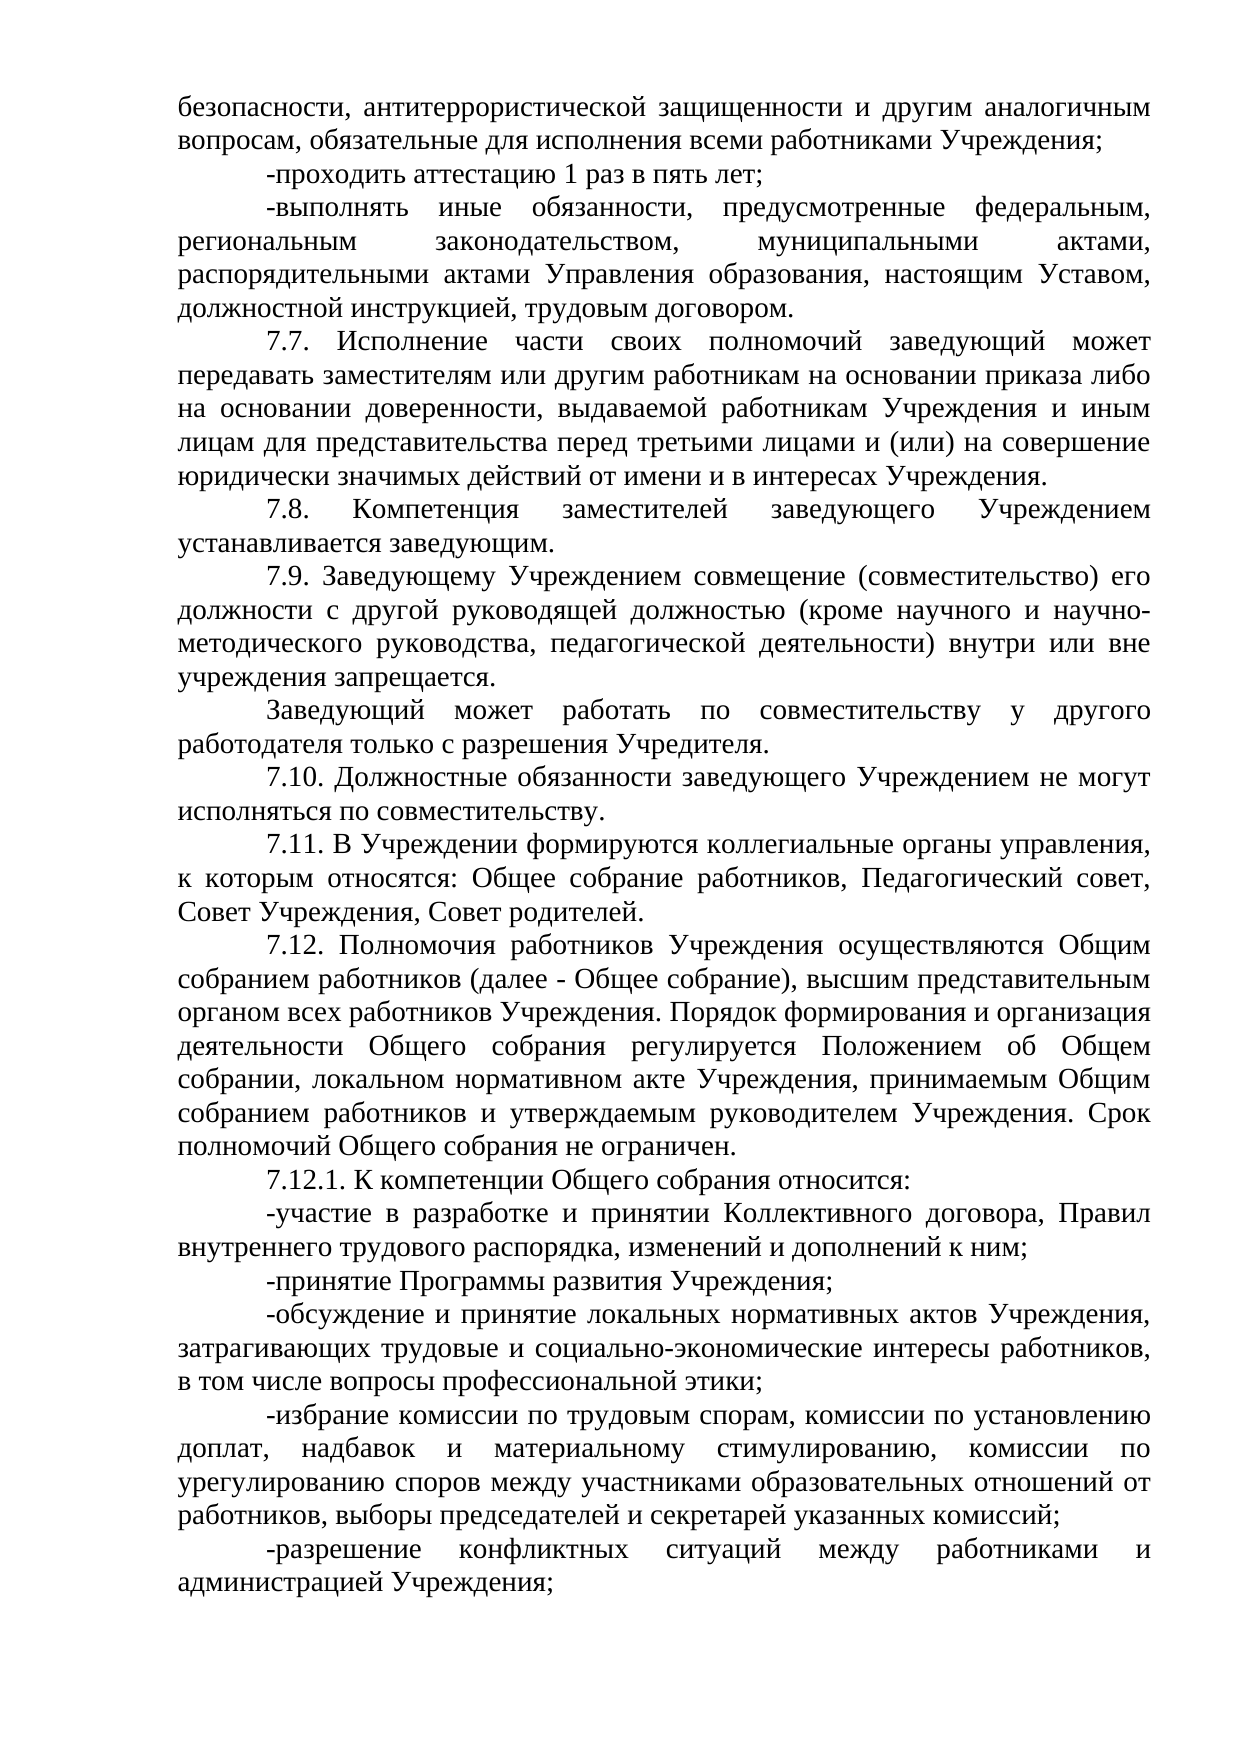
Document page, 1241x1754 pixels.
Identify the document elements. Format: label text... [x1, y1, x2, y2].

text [177, 89, 1152, 156]
text -избрание комиссии по трудовым спорам, комиссии по установлению доплат, надбавок и материальному стимулированию, комиссии по урегулированию споров между участниками образовательных отношений от работников, выборы председателей и секретарей указанных комиссий; [177, 1397, 1152, 1531]
text -обсуждение и принятие локальных нормативных актов Учреждения, затрагивающих трудовые и социально-экономические интересы работников, в том числе вопросы профессиональной этики; [177, 1296, 1152, 1397]
text 7.10. Должностные обязанности заведующего Учреждением не могут исполняться по совместительству. [177, 759, 1152, 827]
text 7.12.1. К компетенции Общего собрания относится: [177, 1162, 1152, 1196]
text -проходить аттестацию 1 раз в пять лет; [177, 156, 1152, 189]
text Заведующий может работать по совместительству у другого работодателя только с разрешения Учредителя. [177, 692, 1152, 759]
text -выполнять иные обязанности, предусмотренные федеральным, региональным законодательством, муниципальными актами, распорядительными актами Управления образования, настоящим Уставом, должностной инструкцией, трудовым договором. [177, 189, 1152, 323]
text 7.11. В Учреждении формируются коллегиальные органы управления, к которым относятся: Общее собрание работников, Педагогический совет, Совет Учреждения, Совет родителей. [177, 827, 1152, 927]
text 7.7. Исполнение части своих полномочий заведующий может передавать заместителям или другим работникам на основании приказа либо на основании доверенности, выдаваемой работникам Учреждения и иным лицам для представительства перед третьими лицами и (или) на совершение юридически значимых действий от имени и в интересах Учреждения. [177, 323, 1152, 491]
text 7.9. Заведующему Учреждением совмещение (совместительство) его должности с другой руководящей должностью (кроме научного и научно-методического руководства, педагогической деятельности) внутри или вне учреждения запрещается. [177, 558, 1152, 692]
text 7.8. Компетенция заместителей заведующего Учреждением устанавливается заведующим. [177, 491, 1152, 558]
text -участие в разработке и принятии Коллективного договора, Правил внутреннего трудового распорядка, изменений и дополнений к ним; [177, 1196, 1152, 1263]
text -принятие Программы развития Учреждения; [177, 1263, 1152, 1296]
text 7.12. Полномочия работников Учреждения осуществляются Общим собранием работников (далее - Общее собрание), высшим представительным органом всех работников Учреждения. Порядок формирования и организация деятельности Общего собрания регулируется Положением об Общем собрании, локальном нормативном акте Учреждения, принимаемым Общим собранием работников и утверждаемым руководителем Учреждения. Срок полномочий Общего собрания не ограничен. [177, 927, 1152, 1162]
text -разрешение конфликтных ситуаций между работниками и администрацией Учреждения; [177, 1531, 1152, 1598]
